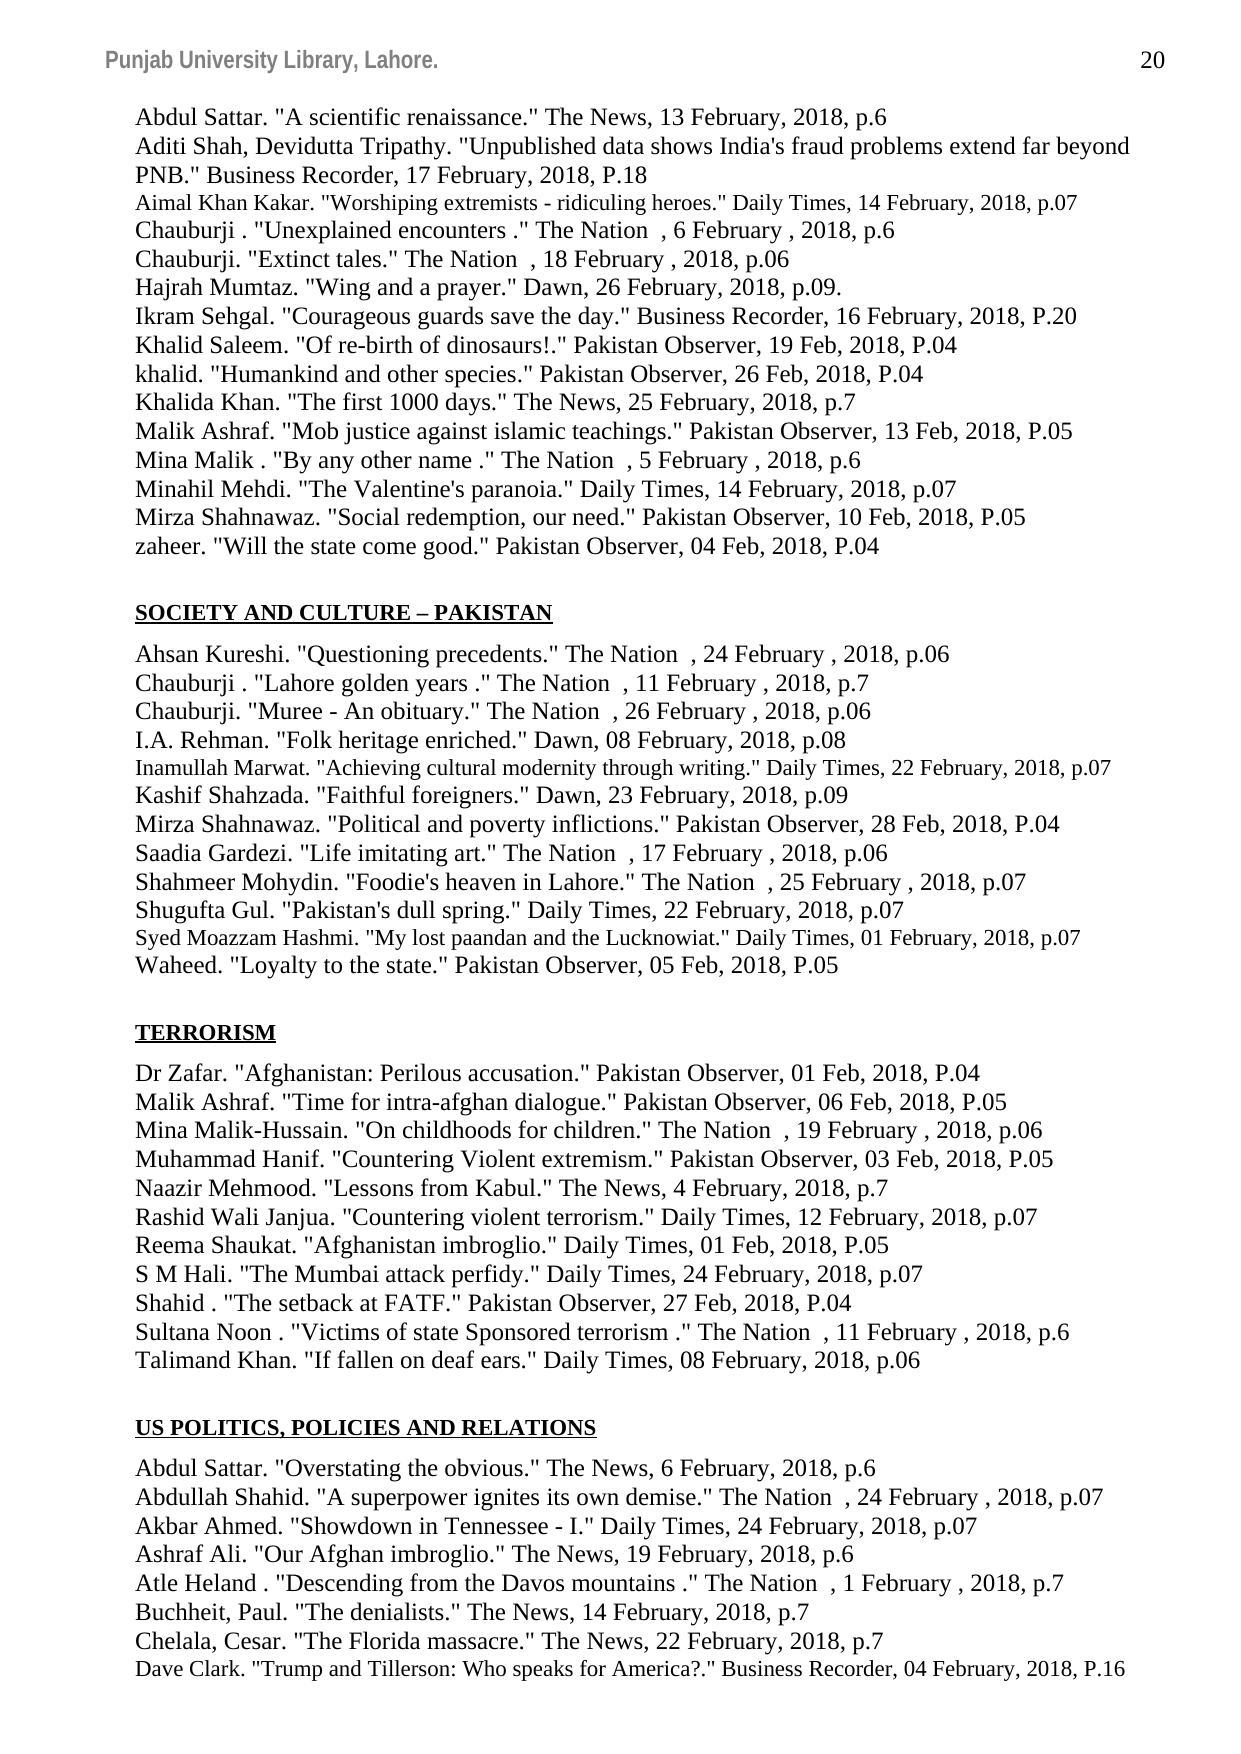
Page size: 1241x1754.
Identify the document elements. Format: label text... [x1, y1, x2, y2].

table_cell TERRORISM Dr Zafar. "Afghanistan: Perilous accusation." Pakistan Observer, 01 Feb, 2018, P.04 Malik Ashraf. "Time for intra-afghan dialogue." Pakistan Observer, 06 Feb, 2018, P.05 Mina Malik-Hussain. "On childhoods for children." The Nation , 19 February , 2018, p.06 Muhammad Hanif. "Countering Violent extremism." Pakistan Observer, 03 Feb, 2018, P.05 Naazir Mehmood. "Lessons from Kabul." The News, 4 February, 2018, p.7 Rashid Wali Janjua. "Countering violent terrorism." Daily Times, 12 February, 2018, p.07 Reema Shaukat. "Afghanistan imbroglio." Daily Times, 01 Feb, 2018, P.05 S M Hali. "The Mumbai attack perfidy." Daily Times, 24 February, 2018, p.07 Shahid . "The setback at FATF." Pakistan Observer, 27 Feb, 2018, P.04 Sultana Noon . "Victims of state Sponsored terrorism ." The Nation , 11 February , 2018, p.6 Talimand Khan. "If fallen on deaf ears." Daily Times, 08 February, 2018, p.06 [124, 1019, 1174, 1414]
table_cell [124, 103, 1174, 599]
table_cell SOCIETY AND CULTURE – PAKISTAN Ahsan Kureshi. "Questioning precedents." The Nation , 24 February , 2018, p.06 Chauburji . "Lahore golden years ." The Nation , 11 February , 2018, p.7 Chauburji. "Muree - An obituary." The Nation , 26 February , 2018, p.06 I.A. Rehman. "Folk heritage enriched." Dawn, 08 February, 2018, p.08 Inamullah Marwat. "Achieving cultural modernity through writing." Daily Times, 22 February, 2018, p.07 Kashif Shahzada. "Faithful foreigners." Dawn, 23 February, 2018, p.09 Mirza Shahnawaz. "Political and poverty inflictions." Pakistan Observer, 28 Feb, 2018, P.04 Saadia Gardezi. "Life imitating art." The Nation , 17 February , 2018, p.06 Shahmeer Mohydin. "Foodie's heaven in Lahore." The Nation , 25 February , 2018, p.07 Shugufta Gul. "Pakistan's dull spring." Daily Times, 22 February, 2018, p.07 Syed Moazzam Hashmi. "My lost paandan and the Lucknowiat." Daily Times, 01 February, 2018, p.07 Waheed. "Loyalty to the state." Pakistan Observer, 05 Feb, 2018, P.05 [124, 600, 1174, 1019]
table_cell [124, 1414, 1174, 1681]
